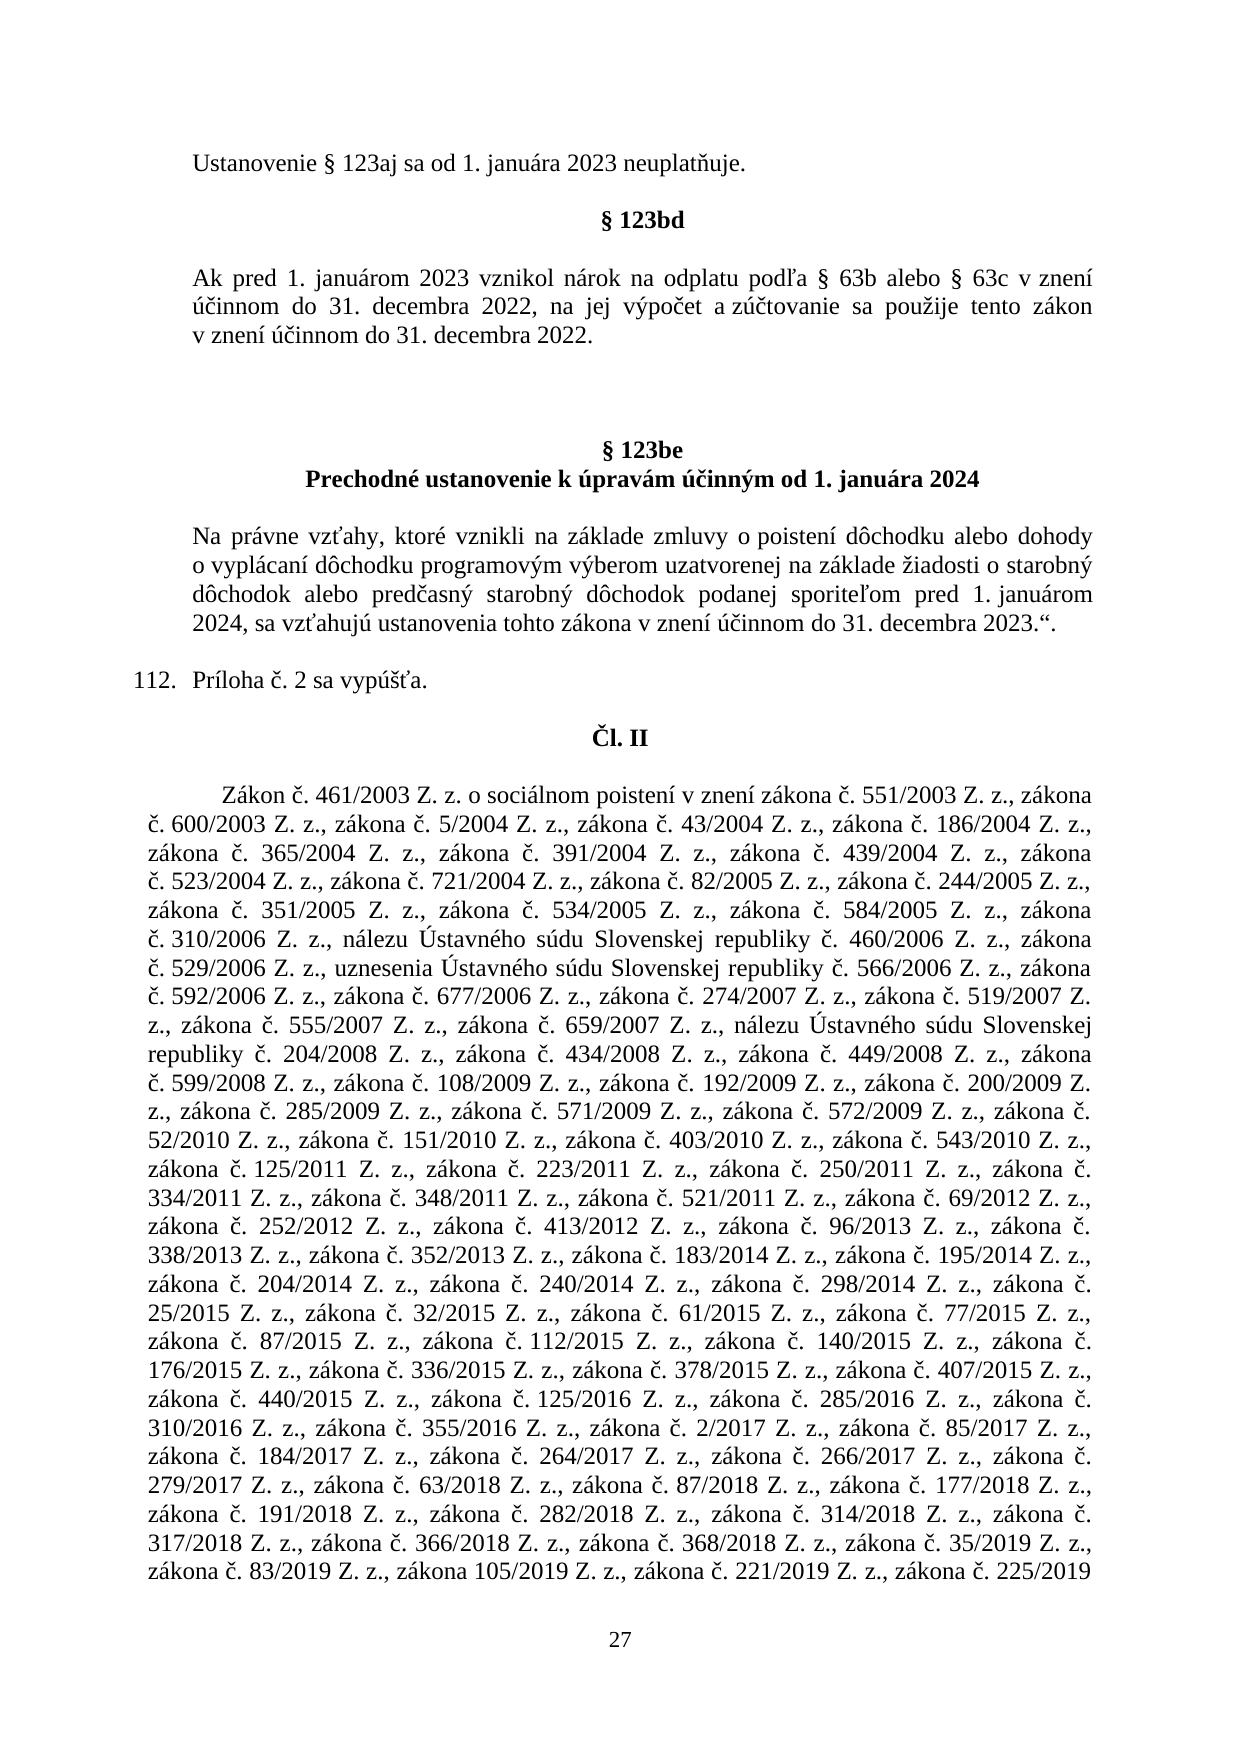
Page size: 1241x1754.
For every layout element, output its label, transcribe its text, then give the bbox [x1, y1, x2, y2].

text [148, 780, 1093, 1585]
text Na právne vzťahy, ktoré vznikli na základe zmluvy o poistení dôchodku alebo dohody o vyplácaní dôchodku programovým výberom uzatvorenej na základe žiadosti o starobný dôchodok alebo predčasný starobný dôchodok podanej sporiteľom pred 1. januárom 2024, sa vzťahujú ustanovenia tohto zákona v znení účinnom do 31. decembra 2023.“. [192, 521, 1093, 636]
text Čl. II [148, 723, 1093, 751]
text Ustanovenie § 123aj sa od 1. januára 2023 neuplatňuje. [192, 148, 1093, 176]
list Príloha č. 2 sa vypúšťa. [133, 665, 1093, 694]
text Ak pred 1. januárom 2023 vznikol nárok na odplatu podľa § 63b alebo § 63c v znení účinnom do 31. decembra 2022, na jej výpočet a zúčtovanie sa použije tento zákon v znení účinnom do 31. decembra 2022. [192, 263, 1093, 349]
text Prechodné ustanovenie k úpravám účinným od 1. januára 2024 [148, 464, 1093, 493]
text § 123be [148, 435, 1093, 464]
text § 123bd [148, 205, 1093, 234]
